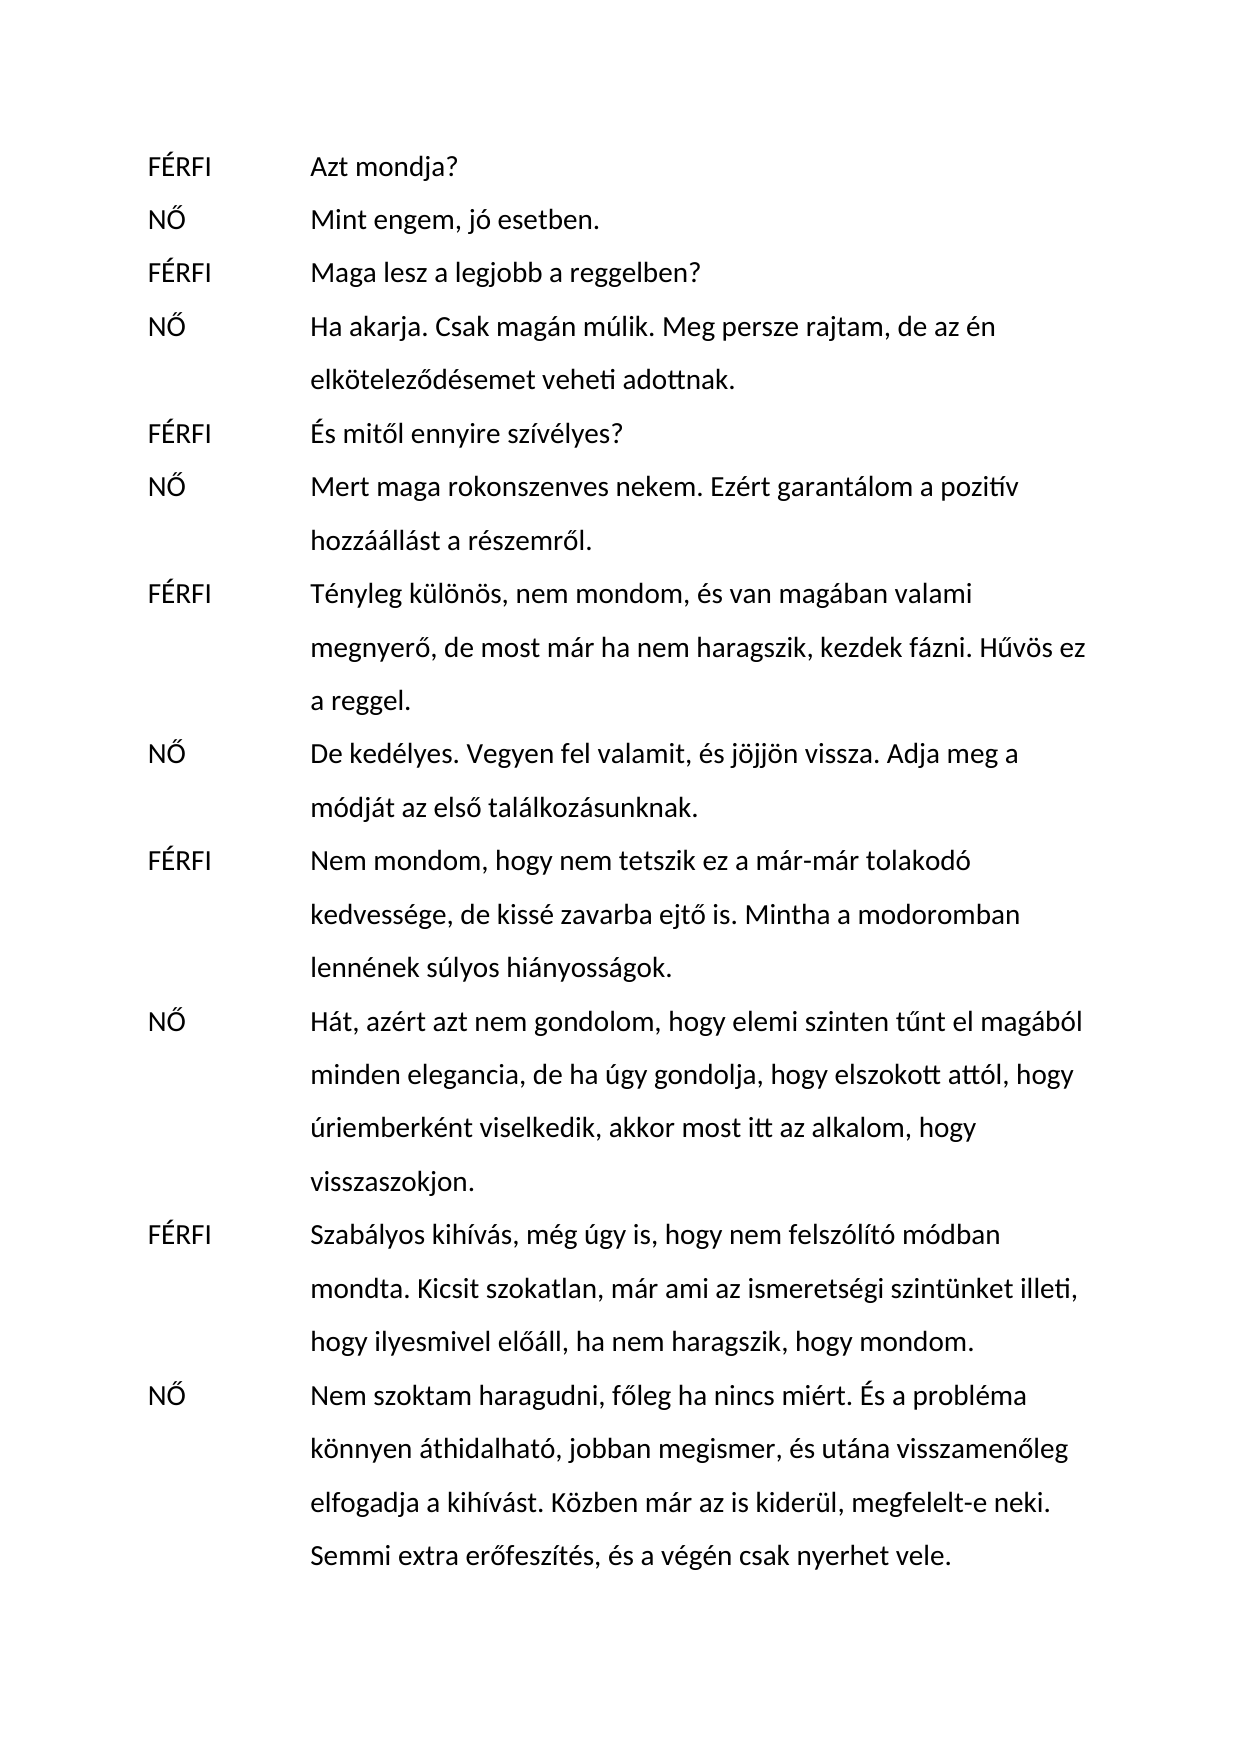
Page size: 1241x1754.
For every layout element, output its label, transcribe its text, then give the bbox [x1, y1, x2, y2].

text NŐ Hát, azért azt nem gondolom, hogy elemi szinten tűnt el magából minden elegancia, de ha úgy gondolja, hogy elszokott attól, hogy úriemberként viselkedik, akkor most itt az alkalom, hogy visszaszokjon. [148, 1003, 1092, 1199]
text FÉRFI Szabályos kihívás, még úgy is, hogy nem felszólító módban mondta. Kicsit szokatlan, már ami az ismeretségi szintünket illeti, hogy ilyesmivel előáll, ha nem haragszik, hogy mondom. [148, 1216, 1092, 1359]
text NŐ Mint engem, jó esetben. [148, 201, 1092, 237]
text NŐ Nem szoktam haragudni, főleg ha nincs miért. És a probléma könnyen áthidalható, jobban megismer, és utána visszamenőleg elfogadja a kihívást. Közben már az is kiderül, megfelelt-e neki. Semmi extra erőfeszítés, és a végén csak nyerhet vele. [148, 1377, 1092, 1573]
text NŐ Mert maga rokonszenves nekem. Ezért garantálom a pozitív hozzáállást a részemről. [148, 468, 1092, 557]
text FÉRFI Nem mondom, hogy nem tetszik ez a már-már tolakodó kedvessége, de kissé zavarba ejtő is. Mintha a modoromban lennének súlyos hiányosságok. [148, 842, 1092, 985]
text FÉRFI És mitől ennyire szívélyes? [148, 415, 1092, 451]
text NŐ De kedélyes. Vegyen fel valamit, és jöjjön vissza. Adja meg a módját az első találkozásunknak. [148, 736, 1092, 824]
text FÉRFI Maga lesz a legjobb a reggelben? [148, 254, 1092, 290]
text FÉRFI Tényleg különös, nem mondom, és van magában valami megnyerő, de most már ha nem haragszik, kezdek fázni. Hűvös ez a reggel. [148, 575, 1092, 718]
text FÉRFI Azt mondja? [148, 148, 1092, 183]
text NŐ Ha akarja. Csak magán múlik. Meg persze rajtam, de az én elköteleződésemet veheti adottnak. [148, 308, 1092, 397]
